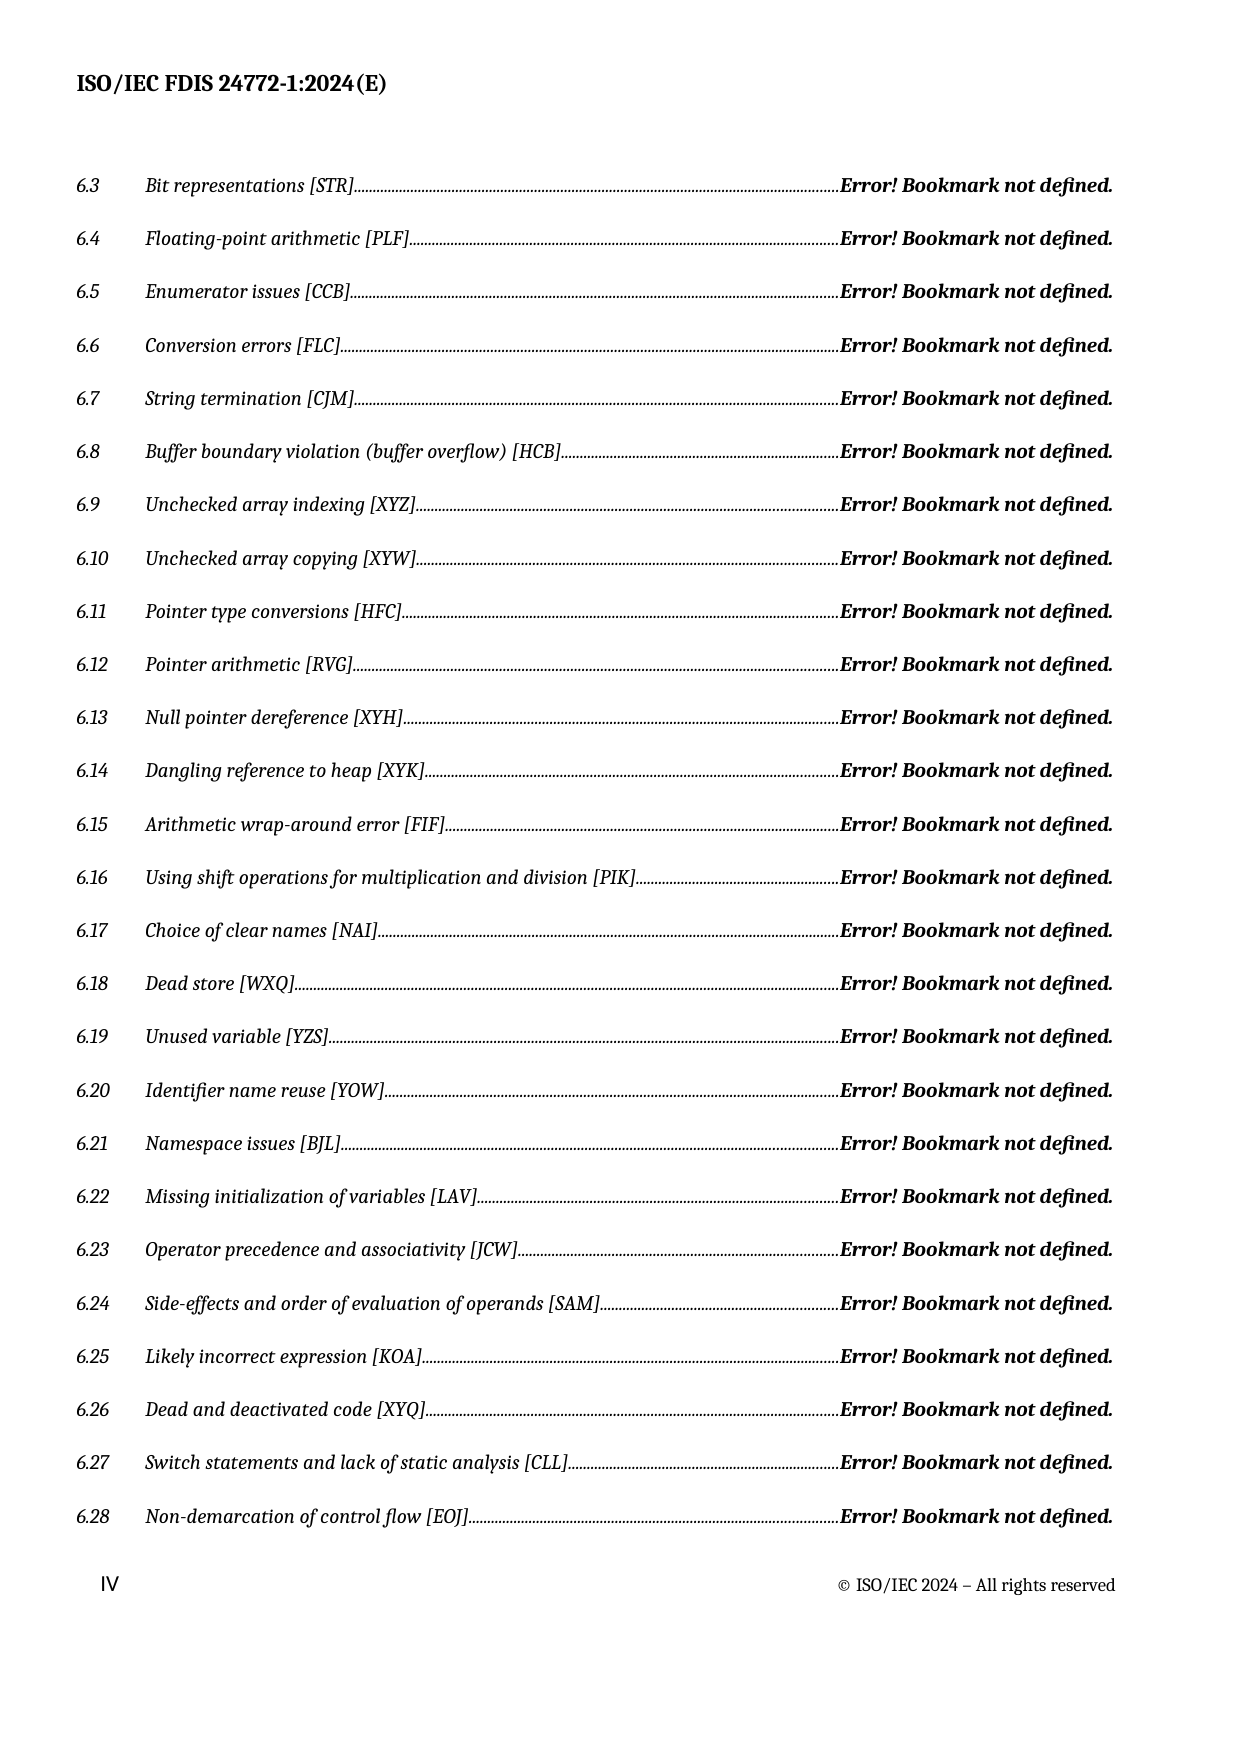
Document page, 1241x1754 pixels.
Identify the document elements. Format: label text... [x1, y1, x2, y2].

text 6.18 Dead store [WXQ] Error! Bookmark not defined. [76, 972, 1140, 996]
text 6.26 Dead and deactivated code [XYQ] Error! Bookmark not defined. [76, 1398, 1140, 1422]
text 6.20 Identifier name reuse [YOW] Error! Bookmark not defined. [76, 1078, 1140, 1102]
text 6.19 Unused variable [YZS] Error! Bookmark not defined. [76, 1025, 1140, 1049]
text 6.14 Dangling reference to heap [XYK] Error! Bookmark not defined. [76, 759, 1140, 783]
text 6.28 Non-demarcation of control flow [EOJ] Error! Bookmark not defined. [76, 1504, 1140, 1528]
text 6.7 String termination [CJM] Error! Bookmark not defined. [76, 386, 1140, 410]
text 6.8 Buffer boundary violation (buffer overflow) [HCB] Error! Bookmark not defined. [76, 440, 1140, 464]
text 6.17 Choice of clear names [NAI] Error! Bookmark not defined. [76, 919, 1140, 943]
text 6.23 Operator precedence and associativity [JCW] Error! Bookmark not defined. [76, 1238, 1140, 1262]
text 6.5 Enumerator issues [CCB] Error! Bookmark not defined. [76, 280, 1140, 304]
text 6.24 Side-effects and order of evaluation of operands [SAM] Error! Bookmark not defined. [76, 1291, 1140, 1315]
text 6.16 Using shift operations for multiplication and division [PIK] Error! Bookmark not defined. [76, 866, 1140, 889]
text 6.25 Likely incorrect expression [KOA] Error! Bookmark not defined. [76, 1344, 1140, 1368]
text 6.13 Null pointer dereference [XYH] Error! Bookmark not defined. [76, 706, 1140, 730]
text 6.21 Namespace issues [BJL] Error! Bookmark not defined. [76, 1132, 1140, 1156]
text 6.15 Arithmetic wrap-around error [FIF] Error! Bookmark not defined. [76, 812, 1140, 836]
text 6.4 Floating-point arithmetic [PLF] Error! Bookmark not defined. [76, 227, 1140, 251]
text 6.11 Pointer type conversions [HFC] Error! Bookmark not defined. [76, 599, 1140, 623]
text 6.12 Pointer arithmetic [RVG] Error! Bookmark not defined. [76, 653, 1140, 677]
text 6.3 Bit representations [STR] Error! Bookmark not defined. [76, 173, 1140, 197]
text 6.27 Switch statements and lack of static analysis [CLL] Error! Bookmark not defined. [76, 1451, 1140, 1475]
text 6.9 Unchecked array indexing [XYZ] Error! Bookmark not defined. [76, 493, 1140, 517]
text 6.10 Unchecked array copying [XYW] Error! Bookmark not defined. [76, 546, 1140, 570]
text 6.6 Conversion errors [FLC] Error! Bookmark not defined. [76, 333, 1140, 357]
text 6.22 Missing initialization of variables [LAV] Error! Bookmark not defined. [76, 1185, 1140, 1209]
